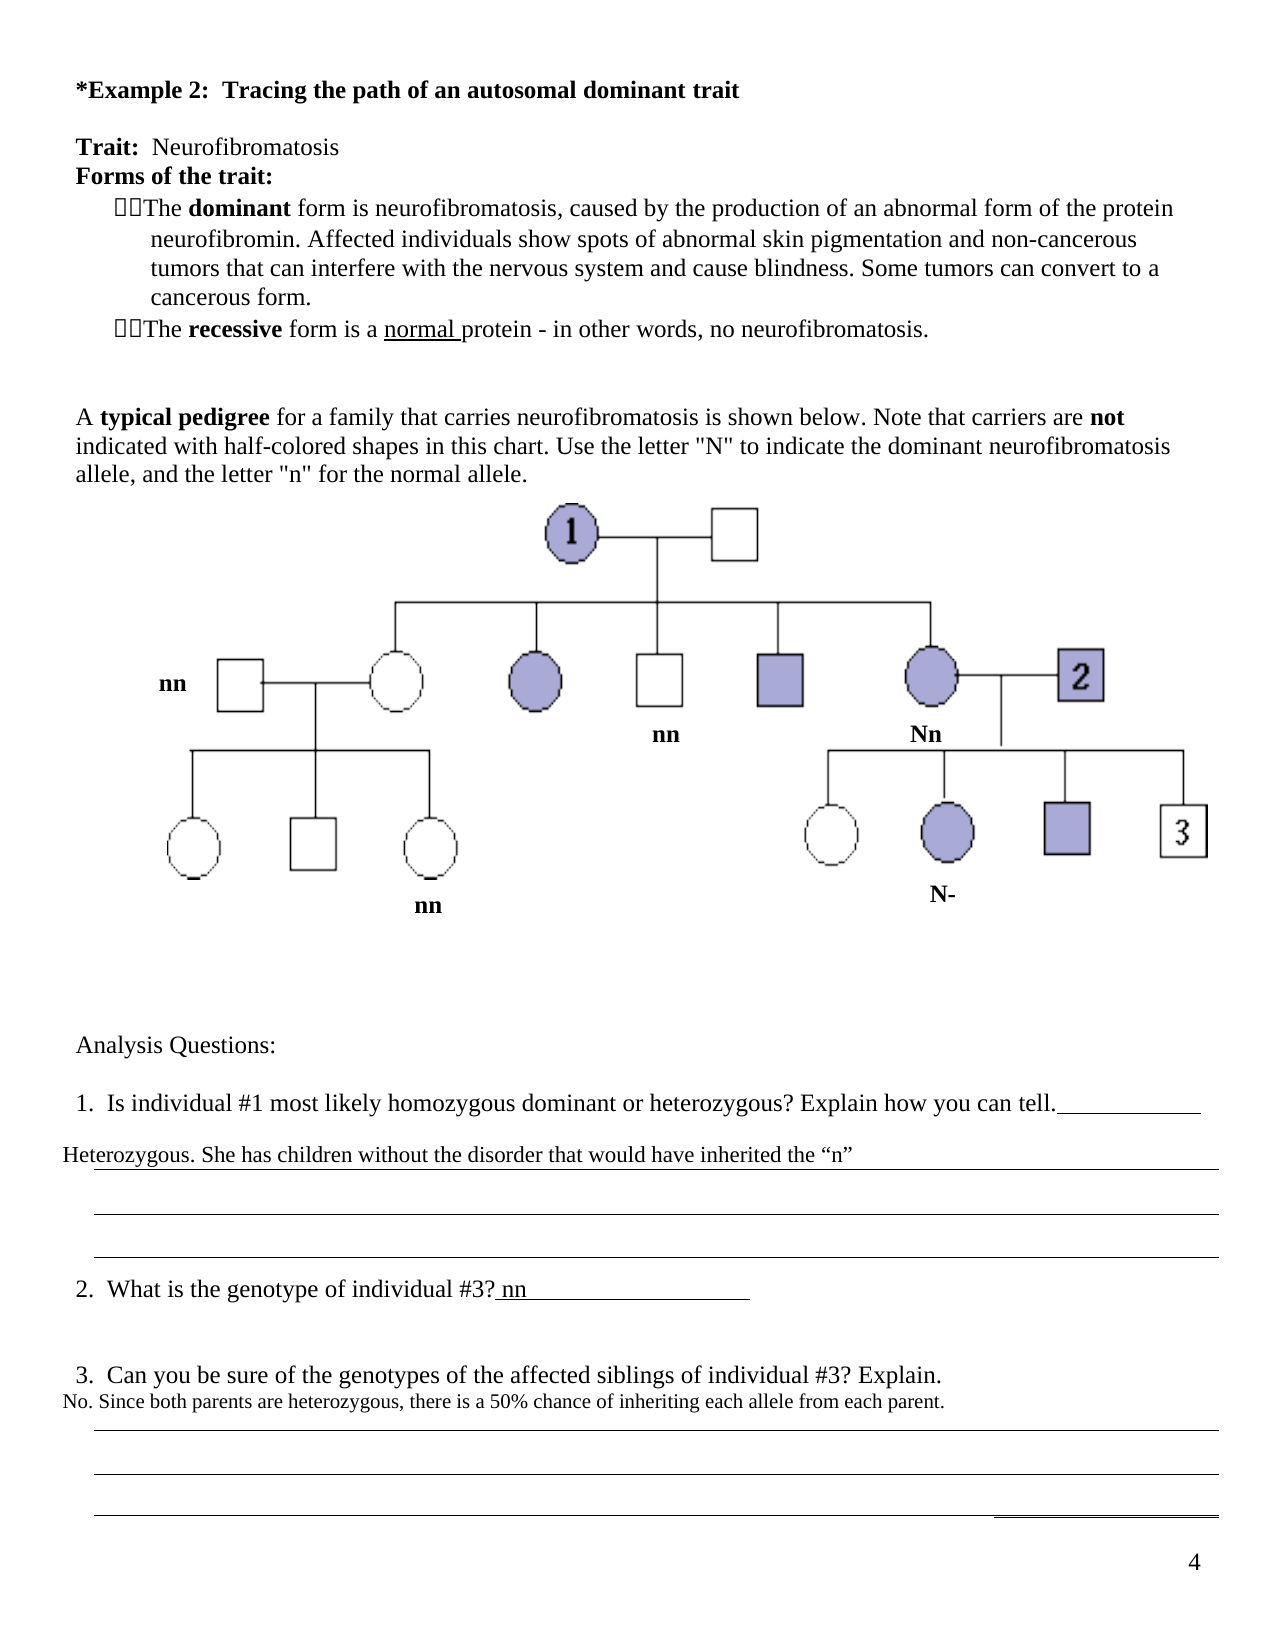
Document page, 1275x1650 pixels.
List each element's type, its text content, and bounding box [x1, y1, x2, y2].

text Analysis Questions: [75, 1030, 988, 1059]
subtitle Forms of the trait: [75, 161, 988, 190]
text A typical pedigree for a family that carries neurofibromatosis is shown below. Note that carriers are not indicated with half-colored shapes in this chart. Use the letter "N" to indicate the dominant neurofibromatosis allele, and the letter "n" for the normal allele. [75, 402, 1204, 488]
text No. Since both parents are heterozygous, there is a 50% chance of inheriting each allele from each parent. [62, 1389, 1212, 1413]
list Can you be sure of the genotypes of the affected siblings of individual #3? Explain. [75, 1360, 988, 1389]
list Is individual #1 most likely homozygous dominant or heterozygous? Explain how you can tell. [75, 1088, 1204, 1117]
text Trait: Neurofibromatosis [75, 133, 988, 161]
picture [167, 503, 1208, 880]
list What is the genotype of individual #3? nn [75, 1274, 988, 1302]
text The recessive form is a normal protein - in other words, no neurofibromatosis. [113, 311, 988, 345]
text Heterozygous. She has children without the disorder that would have inherited the “n” [62, 1141, 1212, 1167]
text The dominant form is neurofibromatosis, caused by the production of an abnormal form of the protein neurofibromin. Affected individuals show spots of abnormal skin pigmentation and non-cancerous tumors that can interfere with the nervous system and cause blindness. Some tumors can convert to a cancerous form. [113, 190, 1204, 310]
subtitle *Example 2: Tracing the path of an autosomal dominant trait [75, 75, 988, 104]
